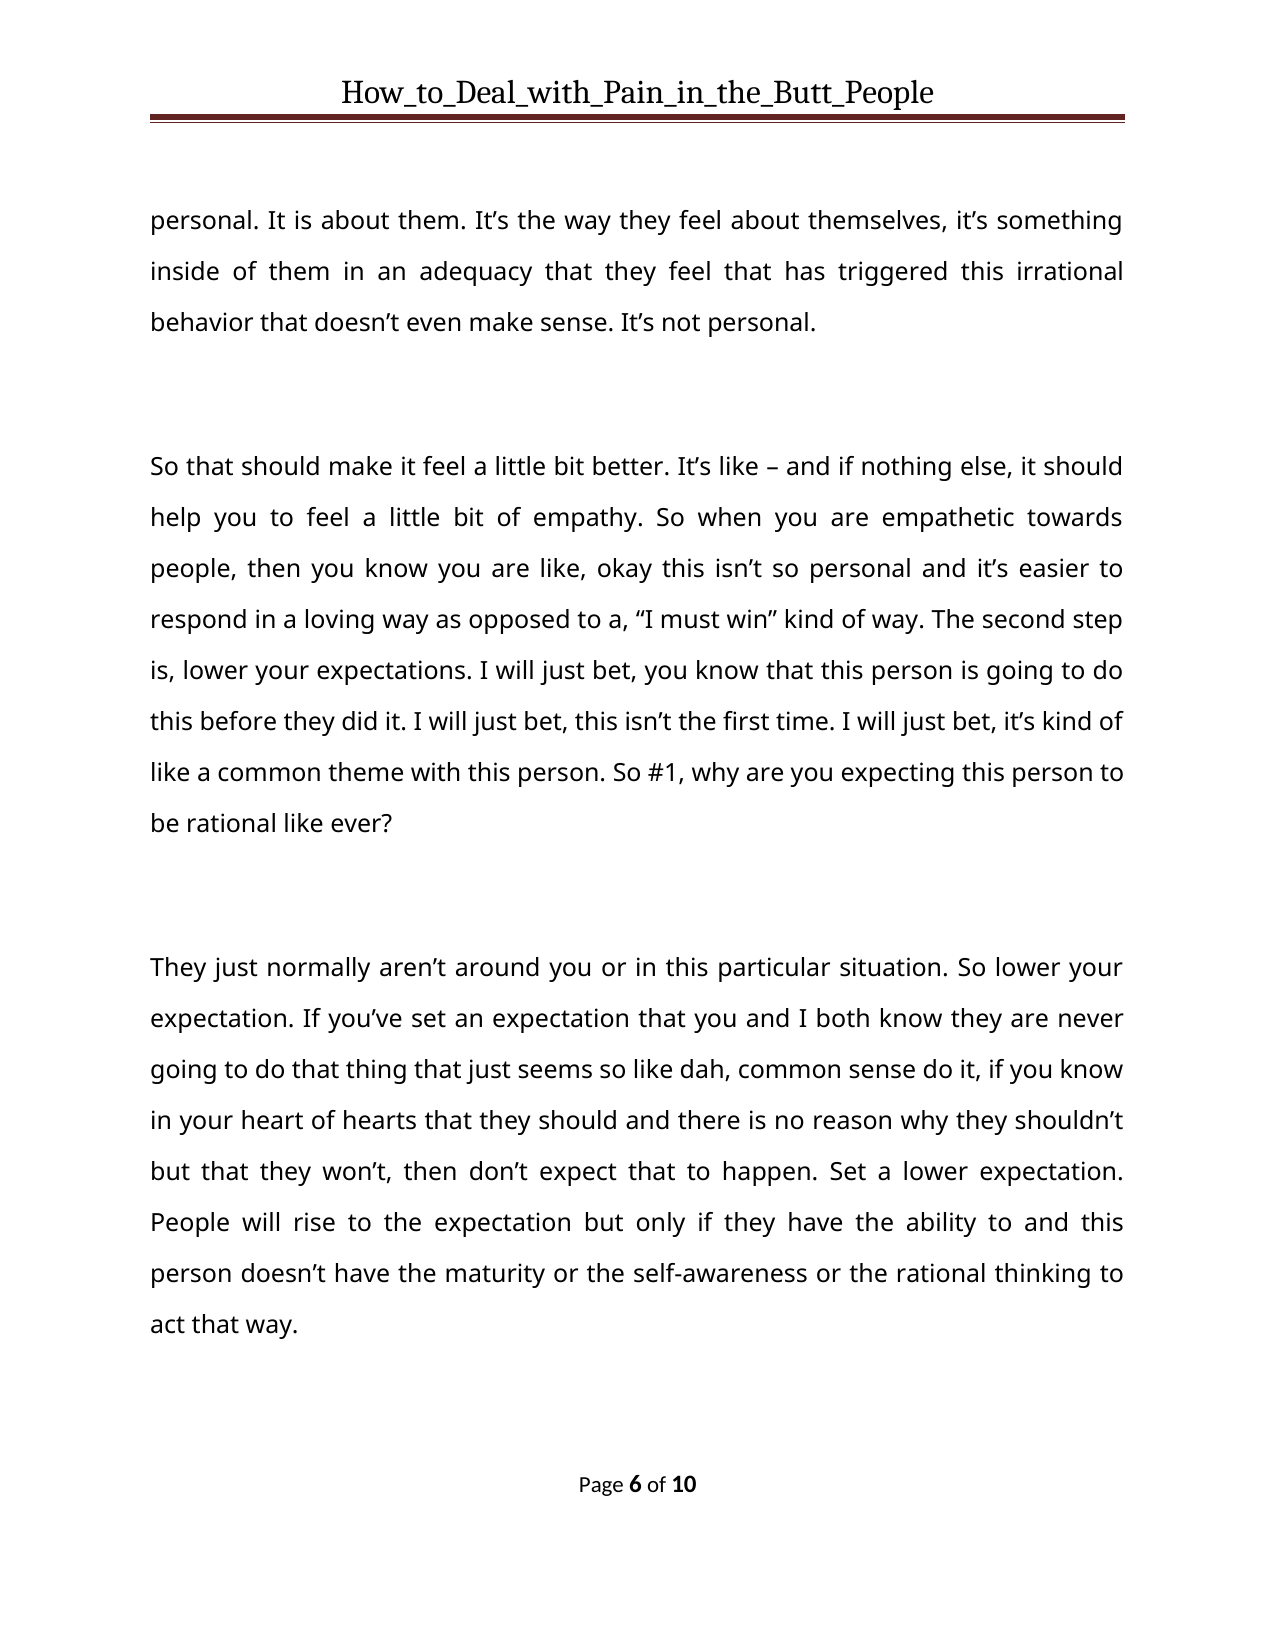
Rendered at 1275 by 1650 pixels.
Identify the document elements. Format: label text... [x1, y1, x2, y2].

text They just normally aren’t around you or in this particular situation. So lower your expectation. If you’ve set an expectation that you and I both know they are never going to do that thing that just seems so like dah, common sense do it, if you know in your heart of hearts that they should and there is no reason why they shouldn’t but that they won’t, then don’t expect that to happen. Set a lower expectation. People will rise to the expectation but only if they have the ability to and this person doesn’t have the maturity or the self-awareness or the rational thinking to act that way. [150, 950, 1125, 1341]
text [150, 203, 1125, 339]
text So that should make it feel a little bit better. It’s like – and if nothing else, it should help you to feel a little bit of empathy. So when you are empathetic towards people, then you know you are like, okay this isn’t so personal and it’s easier to respond in a loving way as opposed to a, “I must win” kind of way. The second step is, lower your expectations. I will just bet, you know that this person is going to do this before they did it. I will just bet, this isn’t the first time. I will just bet, it’s kind of like a common theme with this person. So #1, why are you expecting this person to be rational like ever? [150, 449, 1125, 840]
